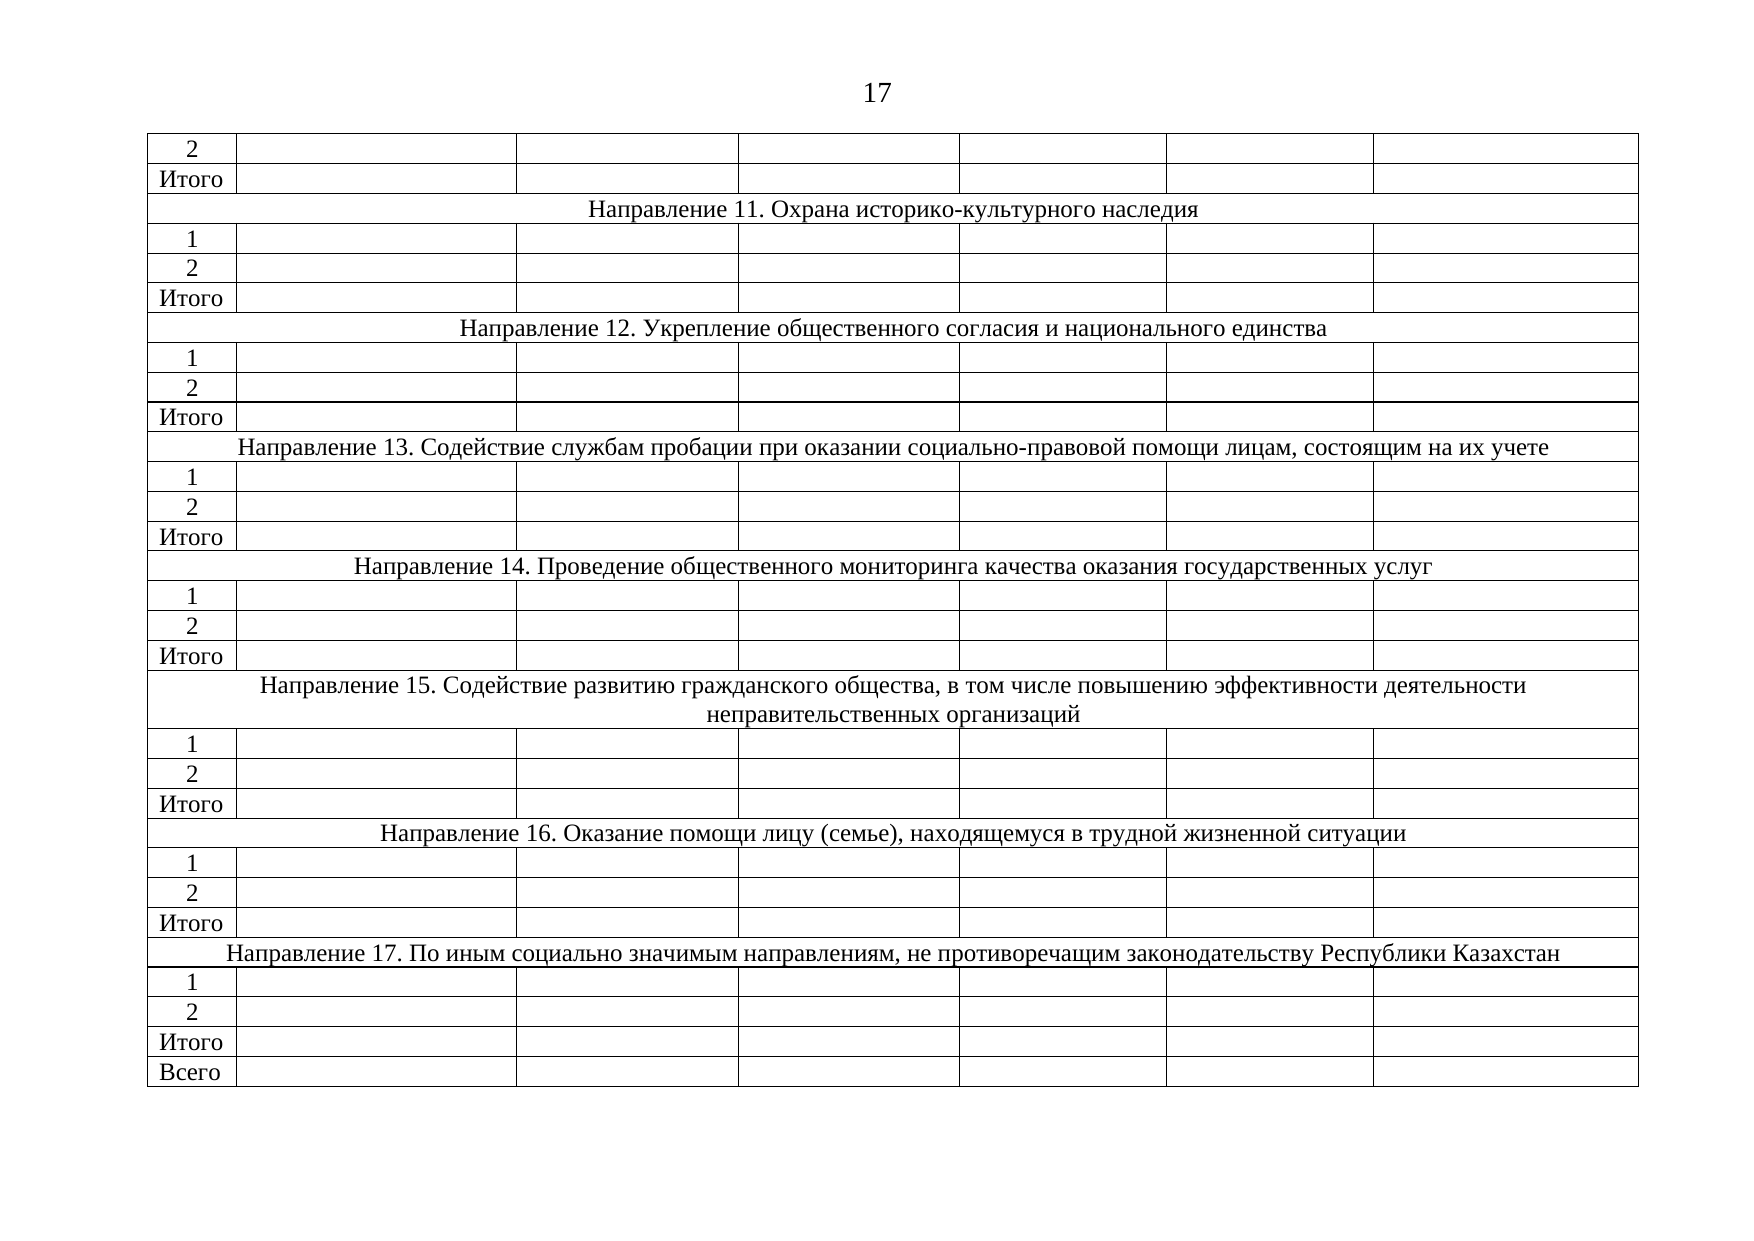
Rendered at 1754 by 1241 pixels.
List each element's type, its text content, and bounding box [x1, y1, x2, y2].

table_cell [739, 224, 959, 252]
table_cell [1167, 997, 1373, 1026]
table_cell 2 [148, 134, 236, 163]
table_cell [960, 878, 1166, 907]
table_cell [517, 1027, 738, 1056]
table_cell [517, 462, 738, 491]
table_cell [1374, 492, 1638, 521]
table_cell [1167, 789, 1373, 817]
table_cell [739, 611, 959, 640]
table_cell [960, 134, 1166, 163]
table_cell [237, 729, 516, 758]
table_cell [1374, 254, 1638, 282]
table_cell 2 [148, 492, 236, 521]
table_cell [517, 581, 738, 610]
table_cell 2 [148, 611, 236, 640]
table_cell Направление 16. Оказание помощи лицу (семье), находящемуся в трудной жизненной ситуации [148, 819, 1638, 847]
table_cell 1 [148, 581, 236, 610]
table_cell [1374, 908, 1638, 937]
table_cell [237, 997, 516, 1026]
table_cell [1167, 848, 1373, 877]
table_cell [960, 611, 1166, 640]
table_cell Всего [148, 1057, 236, 1086]
table_cell [739, 134, 959, 163]
table_cell [1167, 254, 1373, 282]
table_cell [739, 164, 959, 193]
table_cell [517, 908, 738, 937]
table_cell [1374, 283, 1638, 312]
table_cell Направление 14. Проведение общественного мониторинга качества оказания государственных услуг [148, 551, 1638, 580]
table_cell [237, 908, 516, 937]
table_cell [1167, 224, 1373, 252]
table_cell 2 [148, 373, 236, 401]
table_cell Направление 17. По иным социально значимым направлениям, не противоречащим законодательству Республики Казахстан [148, 938, 1638, 966]
table_cell 1 [148, 224, 236, 252]
table_cell [1374, 581, 1638, 610]
table_cell [237, 403, 516, 431]
table_cell 2 [148, 759, 236, 788]
table_cell [1167, 134, 1373, 163]
table_cell [1167, 1027, 1373, 1056]
table_cell Итого [148, 1027, 236, 1056]
table_cell [1374, 164, 1638, 193]
table_cell [517, 254, 738, 282]
table_cell [1167, 729, 1373, 758]
table_cell [1374, 462, 1638, 491]
table_cell Итого [148, 164, 236, 193]
table_cell [237, 254, 516, 282]
table_cell [517, 164, 738, 193]
table_cell [1167, 878, 1373, 907]
table_cell Итого [148, 283, 236, 312]
table_cell [960, 343, 1166, 372]
table_cell [1167, 462, 1373, 491]
table_cell [739, 997, 959, 1026]
table_cell Итого [148, 403, 236, 431]
table_cell [237, 878, 516, 907]
table_cell [739, 1057, 959, 1086]
table_cell 1 [148, 462, 236, 491]
table_cell [1374, 759, 1638, 788]
table_cell [1167, 759, 1373, 788]
table_cell 2 [148, 254, 236, 282]
table_cell [237, 581, 516, 610]
table_cell [237, 789, 516, 817]
table_cell [237, 343, 516, 372]
table_cell [739, 641, 959, 669]
table_cell [517, 759, 738, 788]
table_cell [739, 343, 959, 372]
table_cell [1374, 848, 1638, 877]
table_cell [237, 373, 516, 401]
table_cell [1374, 373, 1638, 401]
table_cell [1374, 403, 1638, 431]
table_cell [960, 403, 1166, 431]
table_cell [237, 1027, 516, 1056]
table_cell 1 [148, 343, 236, 372]
table_cell [1374, 789, 1638, 817]
table_cell [1167, 908, 1373, 937]
table_cell [237, 759, 516, 788]
table_cell [237, 462, 516, 491]
table_cell 2 [148, 997, 236, 1026]
table_cell [960, 492, 1166, 521]
table_cell [517, 492, 738, 521]
table_cell [1374, 968, 1638, 996]
table_cell Итого [148, 641, 236, 669]
table_cell [739, 283, 959, 312]
table_cell [1374, 611, 1638, 640]
table_cell [960, 789, 1166, 817]
table_cell [960, 968, 1166, 996]
table_cell [739, 522, 959, 550]
table_cell [237, 848, 516, 877]
table_cell [517, 224, 738, 252]
table_cell [237, 641, 516, 669]
table_cell [739, 848, 959, 877]
table_cell [739, 908, 959, 937]
table_cell [739, 729, 959, 758]
table_cell [1374, 1057, 1638, 1086]
table_cell [517, 522, 738, 550]
table_cell Направление 12. Укрепление общественного согласия и национального единства [148, 313, 1638, 342]
table_cell [960, 164, 1166, 193]
table_cell [1374, 343, 1638, 372]
table_cell [739, 254, 959, 282]
table_cell [517, 403, 738, 431]
table_cell [1167, 641, 1373, 669]
table_cell [517, 373, 738, 401]
table_cell [517, 641, 738, 669]
table_cell Направление 15. Содействие развитию гражданского общества, в том числе повышению эффективности деятельности неправительственных организаций [148, 671, 1638, 728]
table_cell [517, 283, 738, 312]
table_cell [237, 1057, 516, 1086]
table_cell [1374, 1027, 1638, 1056]
table_cell [1167, 164, 1373, 193]
table_cell Направление 11. Охрана историко-культурного наследия [148, 194, 1638, 223]
table_cell [1167, 373, 1373, 401]
table_cell [517, 848, 738, 877]
table_cell [960, 848, 1166, 877]
table_cell [1167, 581, 1373, 610]
table_cell [739, 462, 959, 491]
table_cell [960, 1027, 1166, 1056]
table_cell [517, 134, 738, 163]
table_cell [1167, 283, 1373, 312]
table_cell [517, 878, 738, 907]
table_cell [1374, 224, 1638, 252]
table_cell [739, 492, 959, 521]
table_cell 1 [148, 729, 236, 758]
table_cell [237, 522, 516, 550]
table_cell [1374, 522, 1638, 550]
table_cell [960, 1057, 1166, 1086]
table_cell 1 [148, 968, 236, 996]
table_cell [1374, 134, 1638, 163]
table_cell [517, 1057, 738, 1086]
table_cell [960, 462, 1166, 491]
table_cell [960, 373, 1166, 401]
table_cell [1167, 522, 1373, 550]
table_cell [960, 729, 1166, 758]
table_cell [739, 373, 959, 401]
table_cell [1167, 343, 1373, 372]
table_cell 2 [148, 878, 236, 907]
table_cell [739, 968, 959, 996]
table_cell [1374, 729, 1638, 758]
table_cell [960, 254, 1166, 282]
table_cell [517, 997, 738, 1026]
table_cell [739, 403, 959, 431]
table_cell Направление 13. Содействие службам пробации при оказании социально-правовой помощи лицам, состоящим на их учете [148, 432, 1638, 461]
table_cell [1167, 1057, 1373, 1086]
table_cell [739, 1027, 959, 1056]
table_cell [1167, 492, 1373, 521]
table_cell Итого [148, 908, 236, 937]
table_cell [960, 997, 1166, 1026]
table_cell [517, 611, 738, 640]
table_cell [517, 789, 738, 817]
table_cell [1167, 403, 1373, 431]
table_cell [237, 611, 516, 640]
table_cell [739, 581, 959, 610]
table_cell [237, 283, 516, 312]
table_cell [237, 224, 516, 252]
table_cell [960, 641, 1166, 669]
table_cell [1167, 611, 1373, 640]
table_cell [1374, 997, 1638, 1026]
table_cell [517, 968, 738, 996]
table_cell [237, 164, 516, 193]
table_cell [960, 522, 1166, 550]
table_cell [960, 224, 1166, 252]
table_cell [960, 581, 1166, 610]
table_cell [739, 759, 959, 788]
table_cell [237, 134, 516, 163]
table_cell [739, 878, 959, 907]
table_cell Итого [148, 789, 236, 817]
table_cell [517, 343, 738, 372]
table_cell [739, 789, 959, 817]
table_cell [1374, 878, 1638, 907]
table_cell [237, 968, 516, 996]
table_cell [960, 908, 1166, 937]
table_cell [960, 759, 1166, 788]
table_cell 1 [148, 848, 236, 877]
table_cell Итого [148, 522, 236, 550]
table_cell [960, 283, 1166, 312]
table_cell [237, 492, 516, 521]
table_cell [1374, 641, 1638, 669]
table_cell [517, 729, 738, 758]
table_cell [1167, 968, 1373, 996]
